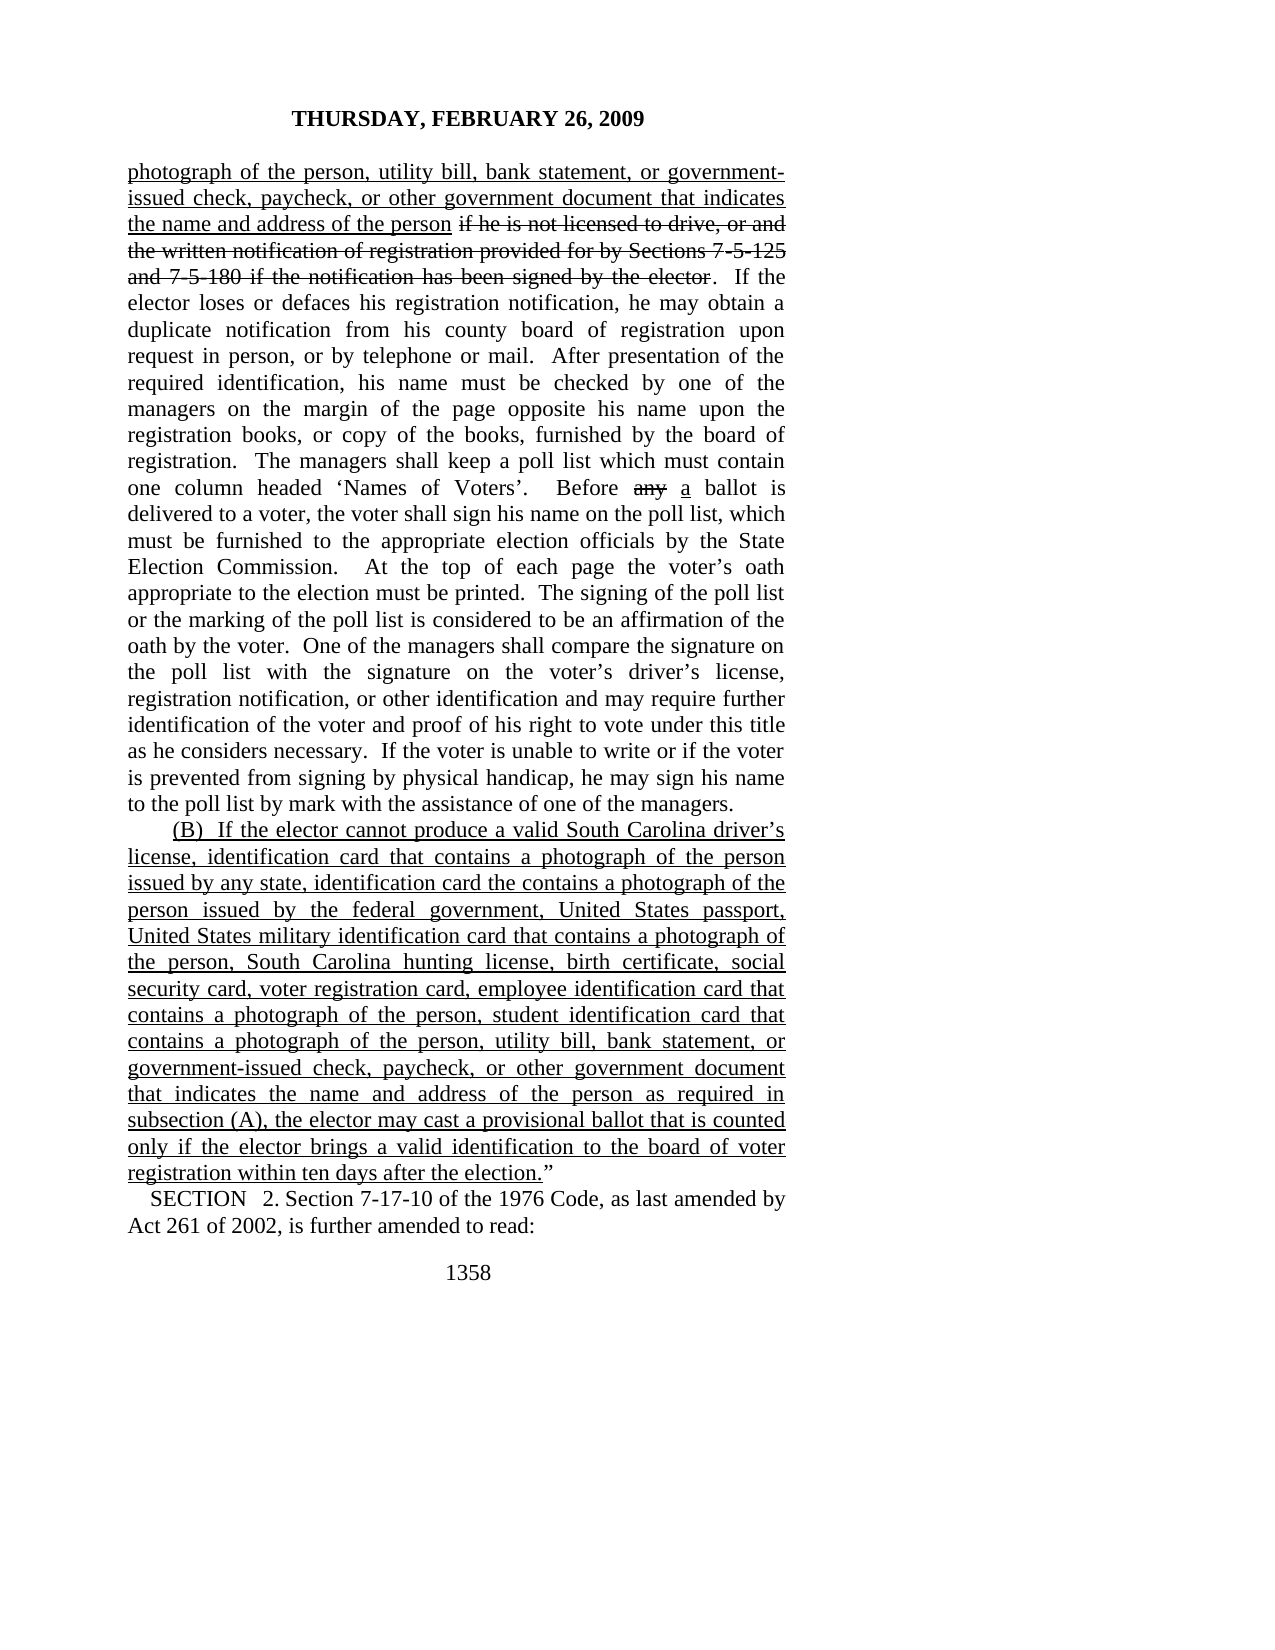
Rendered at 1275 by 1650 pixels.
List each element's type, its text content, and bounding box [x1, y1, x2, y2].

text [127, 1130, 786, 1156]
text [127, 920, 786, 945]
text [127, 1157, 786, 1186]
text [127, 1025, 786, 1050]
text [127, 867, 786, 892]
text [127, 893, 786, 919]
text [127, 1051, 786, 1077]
text SECTION 2. Section 7-17-10 of the 1976 Code, as last amended by Act 261 of 2002, is further amended to read: [127, 1186, 786, 1238]
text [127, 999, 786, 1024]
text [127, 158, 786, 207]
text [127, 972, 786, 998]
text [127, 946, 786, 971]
